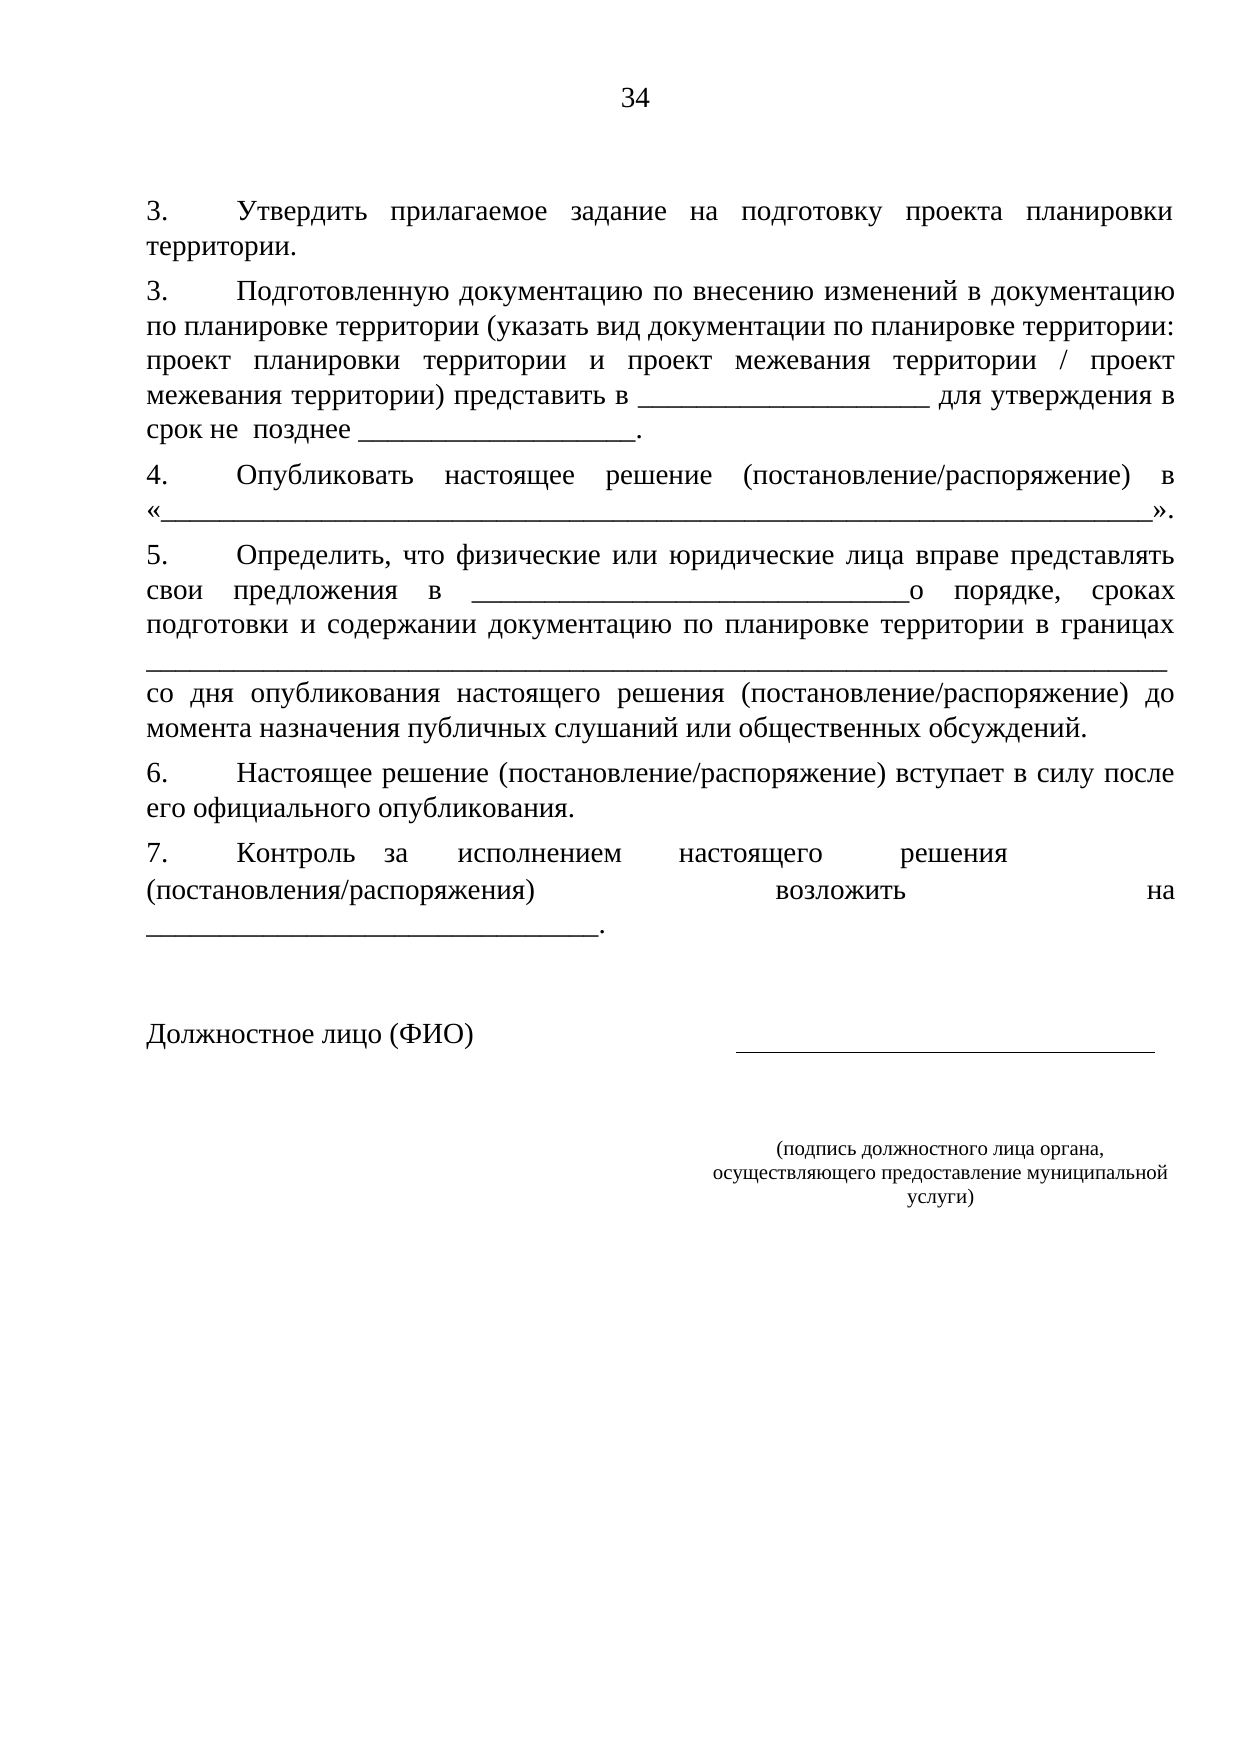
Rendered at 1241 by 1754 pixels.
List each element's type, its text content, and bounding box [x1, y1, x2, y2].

list Подготовленную документацию по внесению изменений в документацию по планировке территории (указать вид документации по планировке территории: проект планировки территории и проект межевания территории / проект межевания территории) представить в ____________________ для утверждения в срок не позднее ___________________. [146, 273, 1176, 445]
list Настоящее решение (постановление/распоряжение) вступает в силу после его официального опубликования. [146, 755, 1176, 823]
list Определить, что физические или юридические лица вправе представлять свои предложения в ______________________________о порядке, сроках подготовки и содержании документацию по планировке территории в границах ______________________________________________________________________ со дня опубликования настоящего решения (постановление/распоряжение) до момента назначения публичных слушаний или общественных обсуждений. [146, 537, 1176, 743]
list Контроль за исполнением настоящего решения [146, 836, 1176, 869]
list Опубликовать настоящее решение (постановление/распоряжение) в «____________________________________________________________________». [146, 457, 1176, 525]
text (подпись должностного лица органа, осуществляющего предоставление муниципальной услуги) [699, 1136, 1181, 1208]
text (постановления/распоряжения) возложить на _______________________________. [146, 872, 1176, 940]
text Должностное лицо (ФИО) [146, 1017, 1176, 1050]
list Утвердить прилагаемое задание на подготовку проекта планировки территории. [146, 193, 1174, 261]
